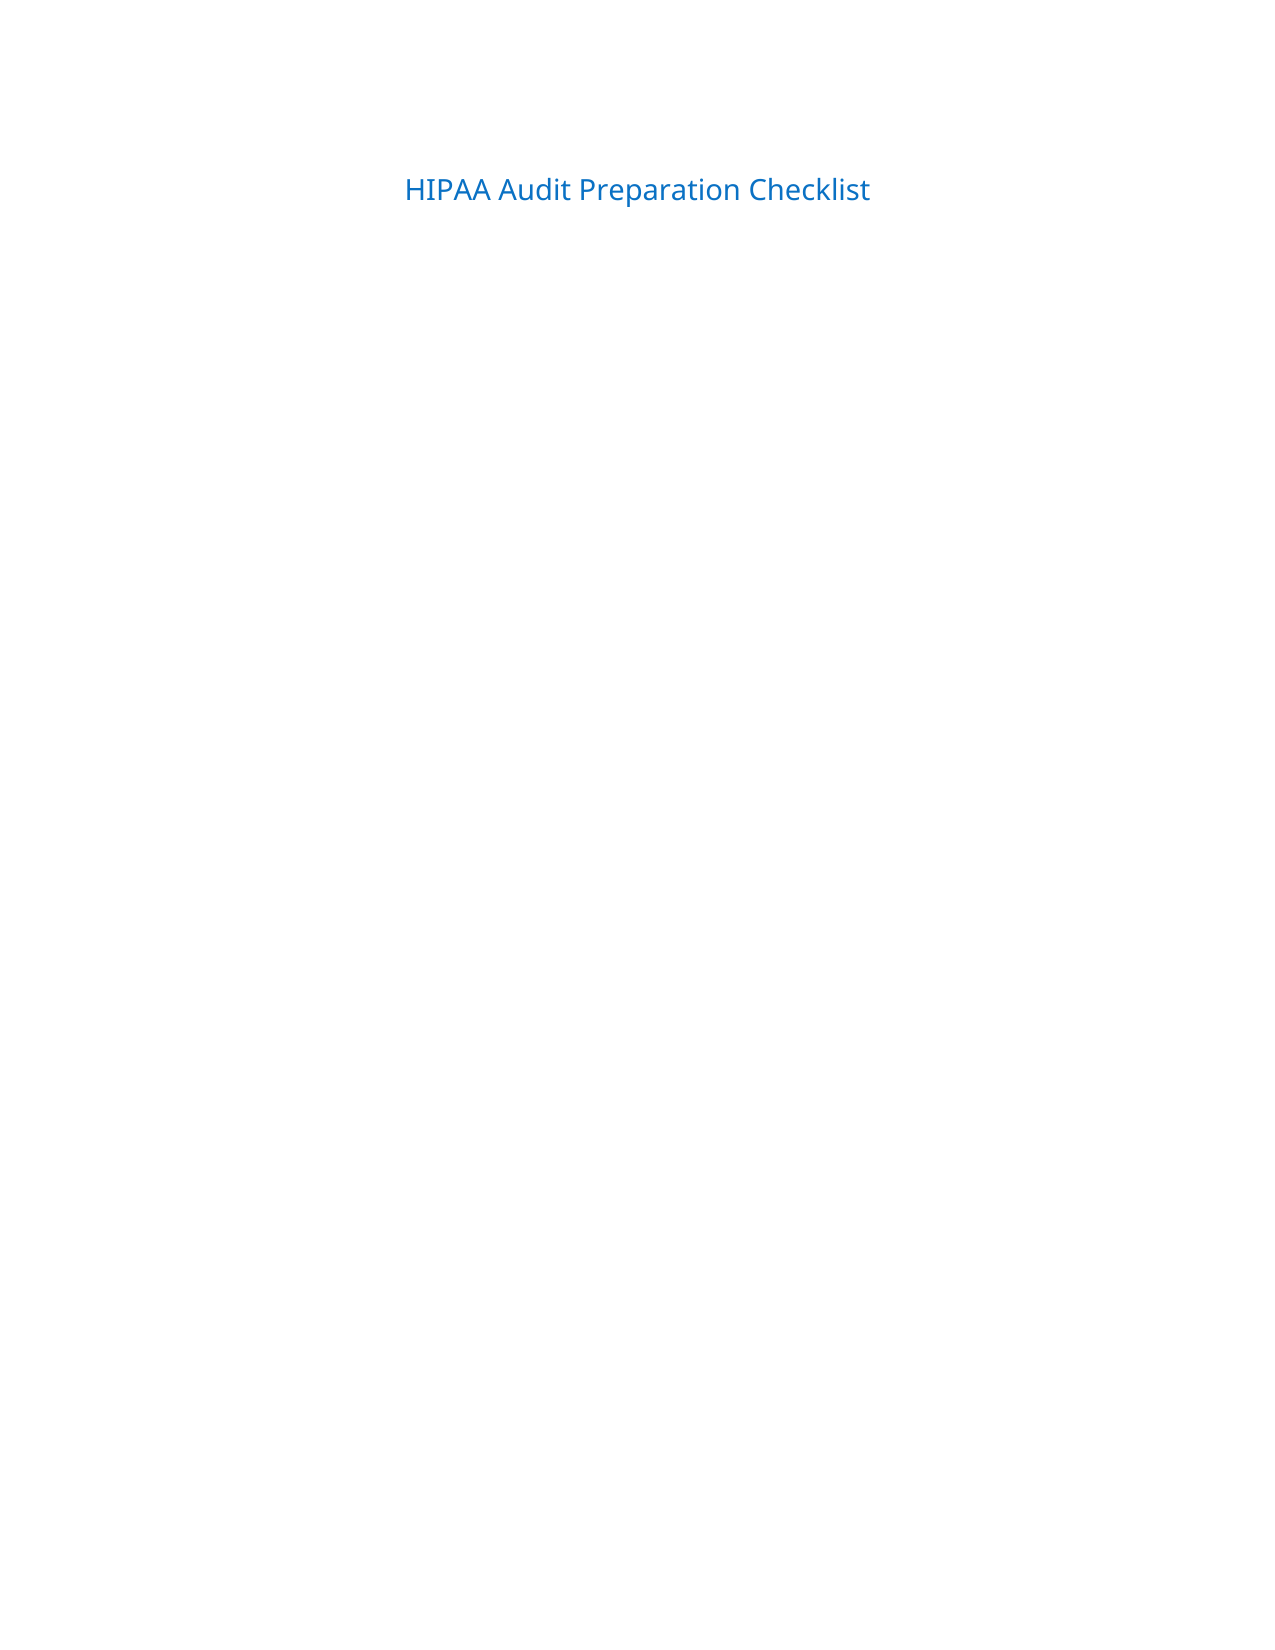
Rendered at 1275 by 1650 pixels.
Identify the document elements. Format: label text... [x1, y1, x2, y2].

subtitle HIPAA Audit Preparation Checklist [150, 169, 1125, 208]
